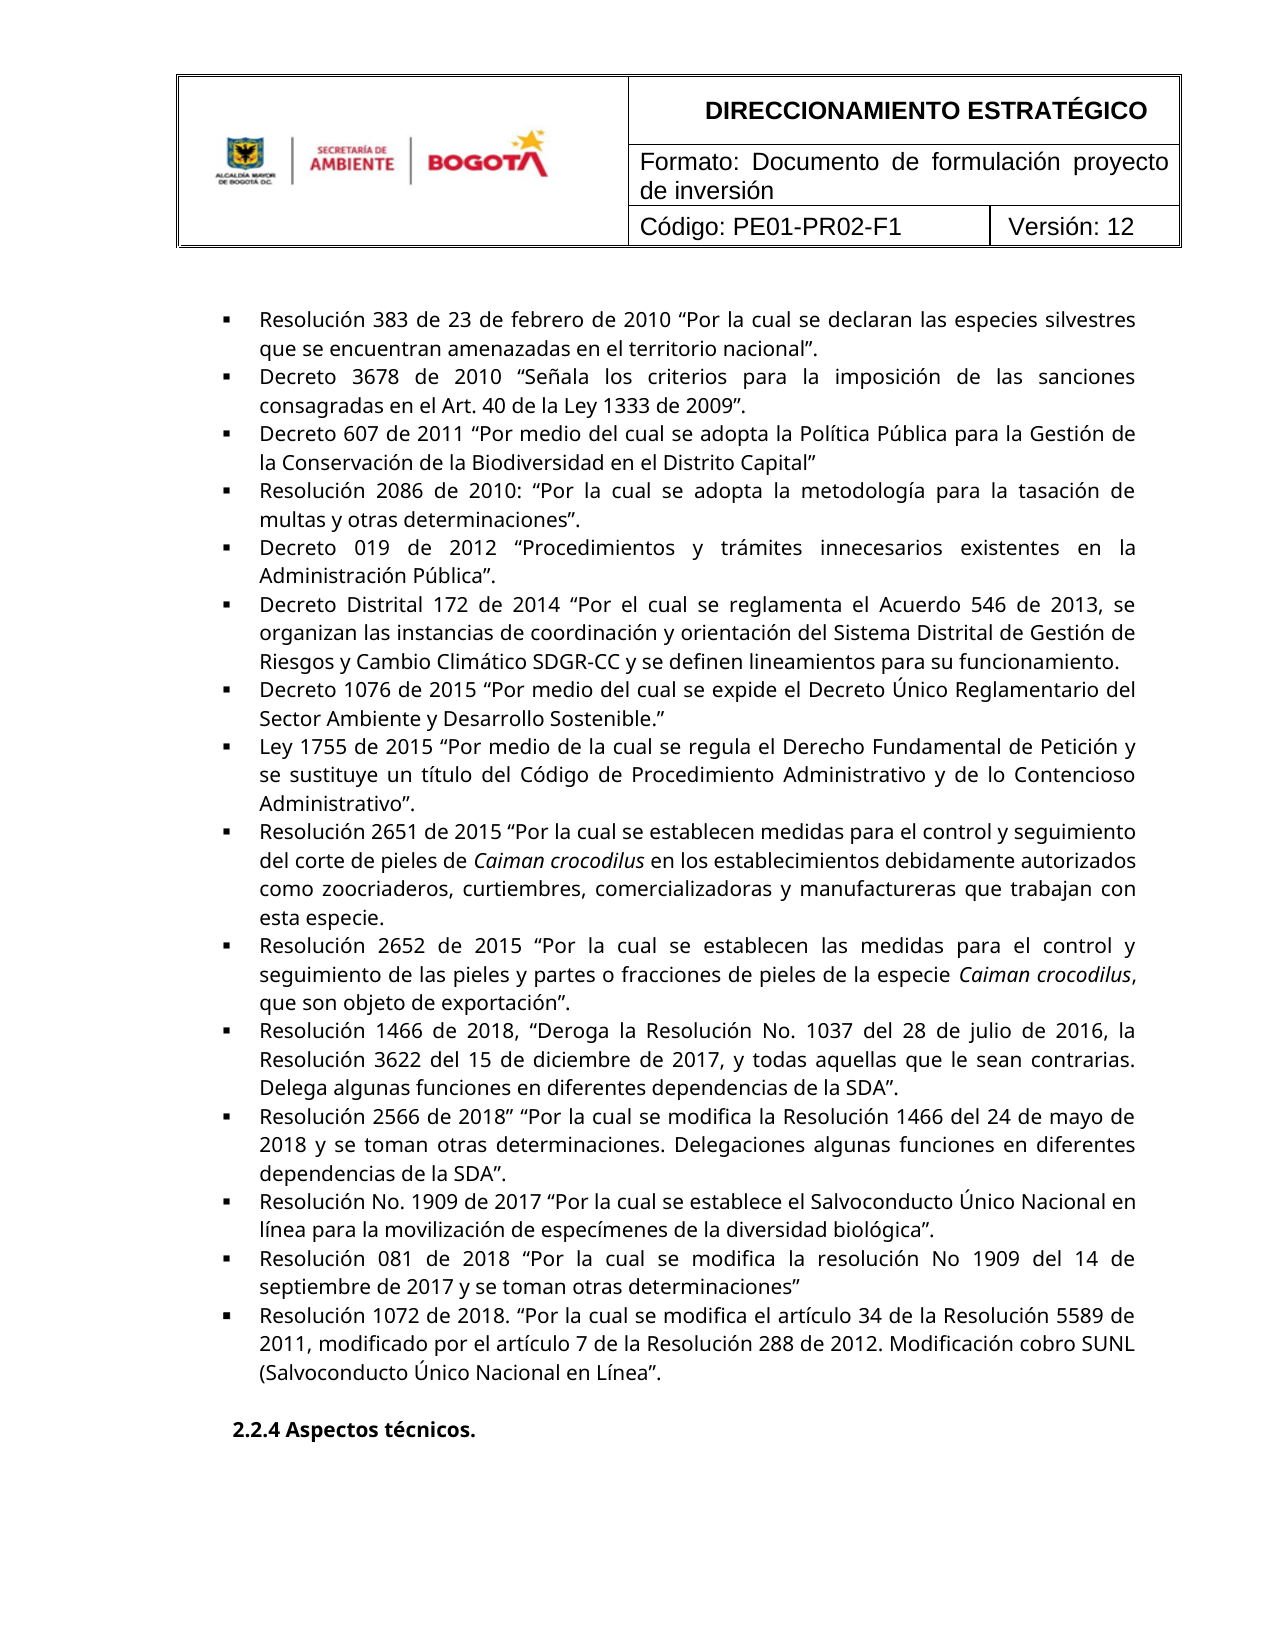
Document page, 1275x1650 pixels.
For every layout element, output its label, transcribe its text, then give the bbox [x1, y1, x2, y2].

list Resolución 2086 de 2010: “Por la cual se adopta la metodología para la tasación de multas y otras determinaciones”. [222, 476, 1137, 533]
picture [189, 102, 580, 219]
list Resolución 2566 de 2018” “Por la cual se modifica la Resolución 1466 del 24 de mayo de 2018 y se toman otras determinaciones. Delegaciones algunas funciones en diferentes dependencias de la SDA”. [222, 1102, 1137, 1187]
list Decreto 019 de 2012 “Procedimientos y trámites innecesarios existentes en la Administración Pública”. [222, 533, 1137, 590]
list Decreto Distrital 172 de 2014 “Por el cual se reglamenta el Acuerdo 546 de 2013, se organizan las instancias de coordinación y orientación del Sistema Distrital de Gestión de Riesgos y Cambio Climático SDGR-CC y se definen lineamientos para su funcionamiento. [222, 590, 1137, 675]
list Decreto 607 de 2011 “Por medio del cual se adopta la Política Pública para la Gestión de la Conservación de la Biodiversidad en el Distrito Capital” [222, 419, 1137, 476]
list Resolución 1466 de 2018, “Deroga la Resolución No. 1037 del 28 de julio de 2016, la Resolución 3622 del 15 de diciembre de 2017, y todas aquellas que le sean contrarias. Delega algunas funciones en diferentes dependencias de la SDA”. [222, 1017, 1137, 1102]
list Resolución 1072 de 2018. “Por la cual se modifica el artículo 34 de la Resolución 5589 de 2011, modificado por el artículo 7 de la Resolución 288 de 2012. Modificación cobro SUNL (Salvoconducto Único Nacional en Línea”. [222, 1301, 1137, 1386]
list Resolución 081 de 2018 “Por la cual se modifica la resolución No 1909 del 14 de septiembre de 2017 y se toman otras determinaciones” [222, 1244, 1137, 1301]
subtitle 2.2.4 Aspectos técnicos. [222, 1415, 1137, 1444]
list Decreto 1076 de 2015 “Por medio del cual se expide el Decreto Único Reglamentario del Sector Ambiente y Desarrollo Sostenible.” [222, 675, 1137, 732]
list Ley 1755 de 2015 “Por medio de la cual se regula el Derecho Fundamental de Petición y se sustituye un título del Código de Procedimiento Administrativo y de lo Contencioso Administrativo”. [222, 732, 1137, 817]
list Resolución No. 1909 de 2017 “Por la cual se establece el Salvoconducto Único Nacional en línea para la movilización de especímenes de la diversidad biológica”. [222, 1187, 1137, 1244]
list Resolución 383 de 23 de febrero de 2010 “Por la cual se declaran las especies silvestres que se encuentran amenazadas en el territorio nacional”. [222, 306, 1137, 362]
list Resolución 2651 de 2015 “Por la cual se establecen medidas para el control y seguimiento del corte de pieles de Caiman crocodilus en los establecimientos debidamente autorizados como zoocriaderos, curtiembres, comercializadoras y manufactureras que trabajan con esta especie. [222, 817, 1137, 931]
list Decreto 3678 de 2010 “Señala los criterios para la imposición de las sanciones consagradas en el Art. 40 de la Ley 1333 de 2009”. [222, 362, 1137, 419]
list Resolución 2652 de 2015 “Por la cual se establecen las medidas para el control y seguimiento de las pieles y partes o fracciones de pieles de la especie Caiman crocodilus, que son objeto de exportación”. [222, 931, 1137, 1017]
